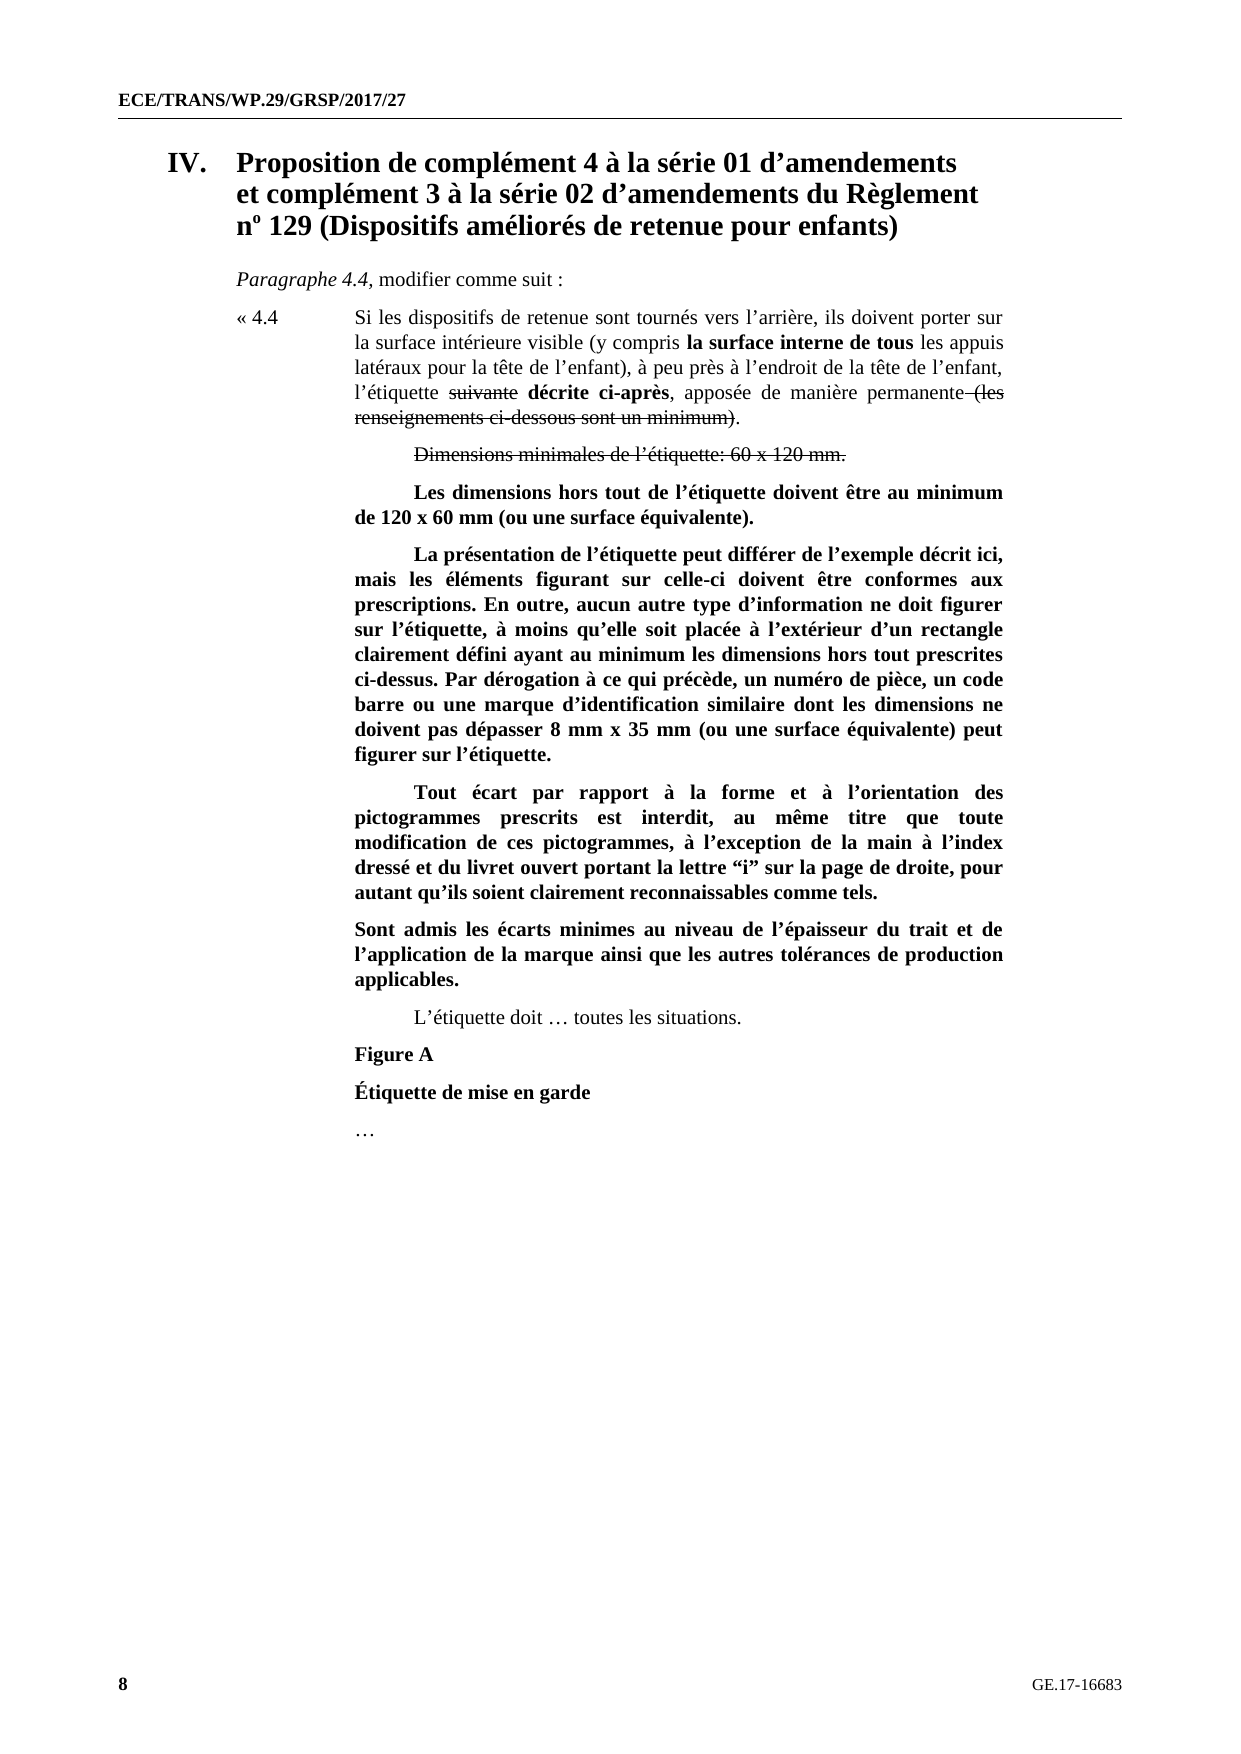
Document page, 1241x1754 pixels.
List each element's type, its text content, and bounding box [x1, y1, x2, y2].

text … [354, 1116, 1004, 1141]
text Sont admis les écarts minimes au niveau de l’épaisseur du trait et de l’application de la marque ainsi que les autres tolérances de production applicables. [354, 916, 1004, 991]
text L’étiquette doit … toutes les situations. [354, 1004, 1004, 1029]
text Étiquette de mise en garde [354, 1079, 1004, 1104]
text Tout écart par rapport à la forme et à l’orientation des pictogrammes prescrits est interdit, au même titre que toute modification de ces pictogrammes, à l’exception de la main à l’index dressé et du livret ouvert portant la lettre “i” sur la page de droite, pour autant qu’ils soient clairement reconnaissables comme tels. [354, 779, 1004, 904]
text Figure A [354, 1041, 1004, 1066]
text Dimensions minimales de l’étiquette: 60 x 120 mm. [354, 441, 1004, 466]
text La présentation de l’étiquette peut différer de l’exemple décrit ici, mais les éléments figurant sur celle-ci doivent être conformes aux prescriptions. En outre, aucun autre type d’information ne doit figurer sur l’étiquette, à moins qu’elle soit placée à l’extérieur d’un rectangle clairement défini ayant au minimum les dimensions hors tout prescrites ci-dessus. Par dérogation à ce qui précède, un numéro de pièce, un code barre ou une marque d’identification similaire dont les dimensions ne doivent pas dépasser 8 mm x 35 mm (ou une surface équivalente) peut figurer sur l’étiquette. [354, 541, 1004, 766]
text « 4.4 Si les dispositifs de retenue sont tournés vers l’arrière, ils doivent porter sur la surface intérieure visible (y compris la surface interne de tous les appuis latéraux pour la tête de l’enfant), à peu près à l’endroit de la tête de l’enfant, l’étiquette suivante décrite ci-après, apposée de manière permanente (les renseignements ci-dessous sont un minimum). [236, 304, 1004, 429]
text Paragraphe 4.4, modifier comme suit : [236, 266, 1004, 291]
text IV. Proposition de complément 4 à la série 01 d’amendements et complément 3 à la série 02 d’amendements du Règlement no 129 (Dispositifs améliorés de retenue pour enfants) [118, 148, 1004, 241]
text Les dimensions hors tout de l’étiquette doivent être au minimum de 120 x 60 mm (ou une surface équivalente). [354, 479, 1004, 529]
